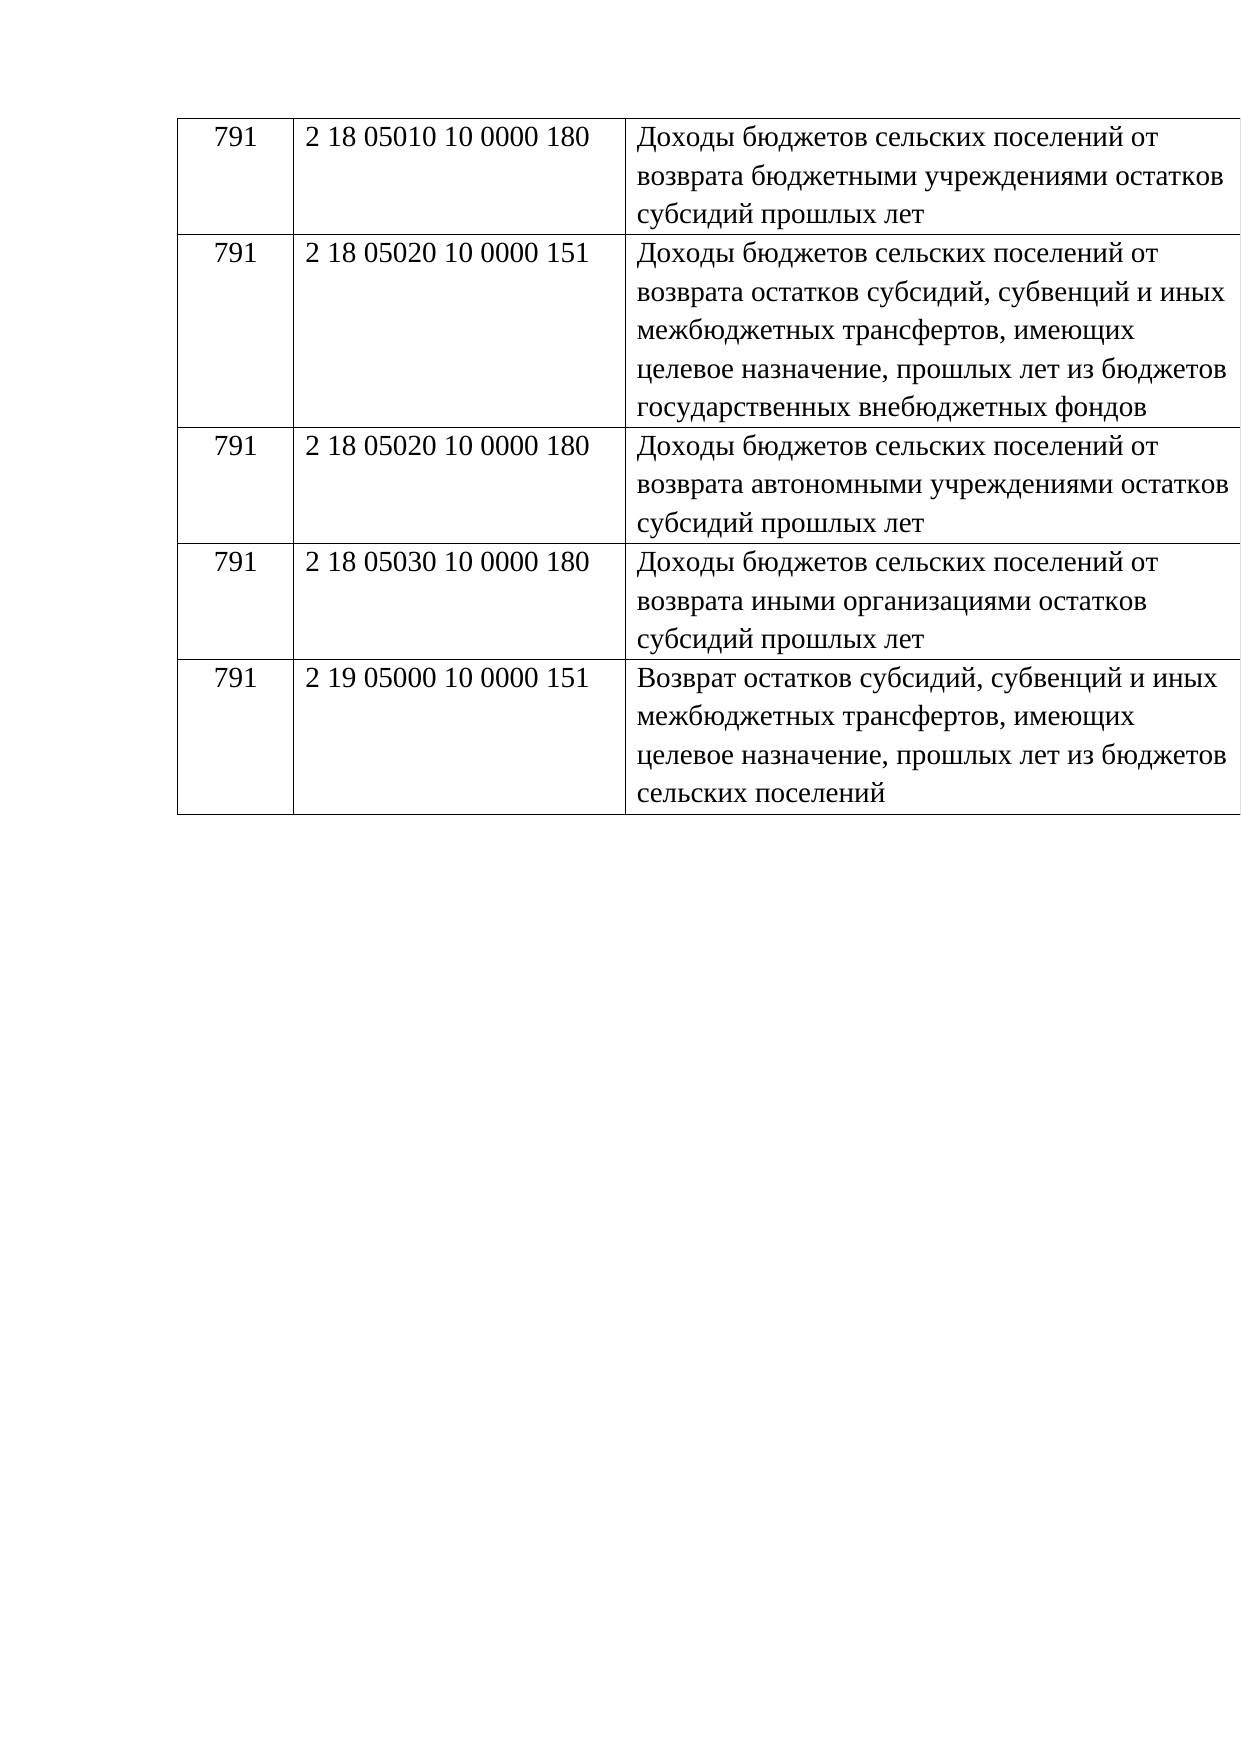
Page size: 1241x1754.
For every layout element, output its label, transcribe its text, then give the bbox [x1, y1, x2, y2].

table_cell 2 18 05030 10 0000 180 [294, 544, 625, 659]
table_cell Доходы бюджетов сельских поселений от возврата остатков субсидий, субвенций и иных межбюджетных трансфертов, имеющих целевое назначение, прошлых лет из бюджетов государственных внебюджетных фондов [626, 235, 1240, 427]
table_cell Доходы бюджетов сельских поселений от возврата бюджетными учреждениями остатков субсидий прошлых лет [626, 119, 1240, 234]
table_cell 2 18 05020 10 0000 180 [294, 428, 625, 543]
table_cell 2 18 05010 10 0000 180 [294, 119, 625, 234]
table_cell 791 [178, 544, 293, 659]
table_cell 791 [178, 428, 293, 543]
table_cell Доходы бюджетов сельских поселений от возврата иными организациями остатков субсидий прошлых лет [626, 544, 1240, 659]
table_cell 791 [178, 660, 293, 813]
table_cell Возврат остатков субсидий, субвенций и иных межбюджетных трансфертов, имеющих целевое назначение, прошлых лет из бюджетов сельских поселений [626, 660, 1240, 813]
table_cell 2 19 05000 10 0000 151 [294, 660, 625, 813]
table_cell Доходы бюджетов сельских поселений от возврата автономными учреждениями остатков субсидий прошлых лет [626, 428, 1240, 543]
table_cell 791 [178, 119, 293, 234]
table_cell 791 [178, 235, 293, 427]
table_cell 2 18 05020 10 0000 151 [294, 235, 625, 427]
